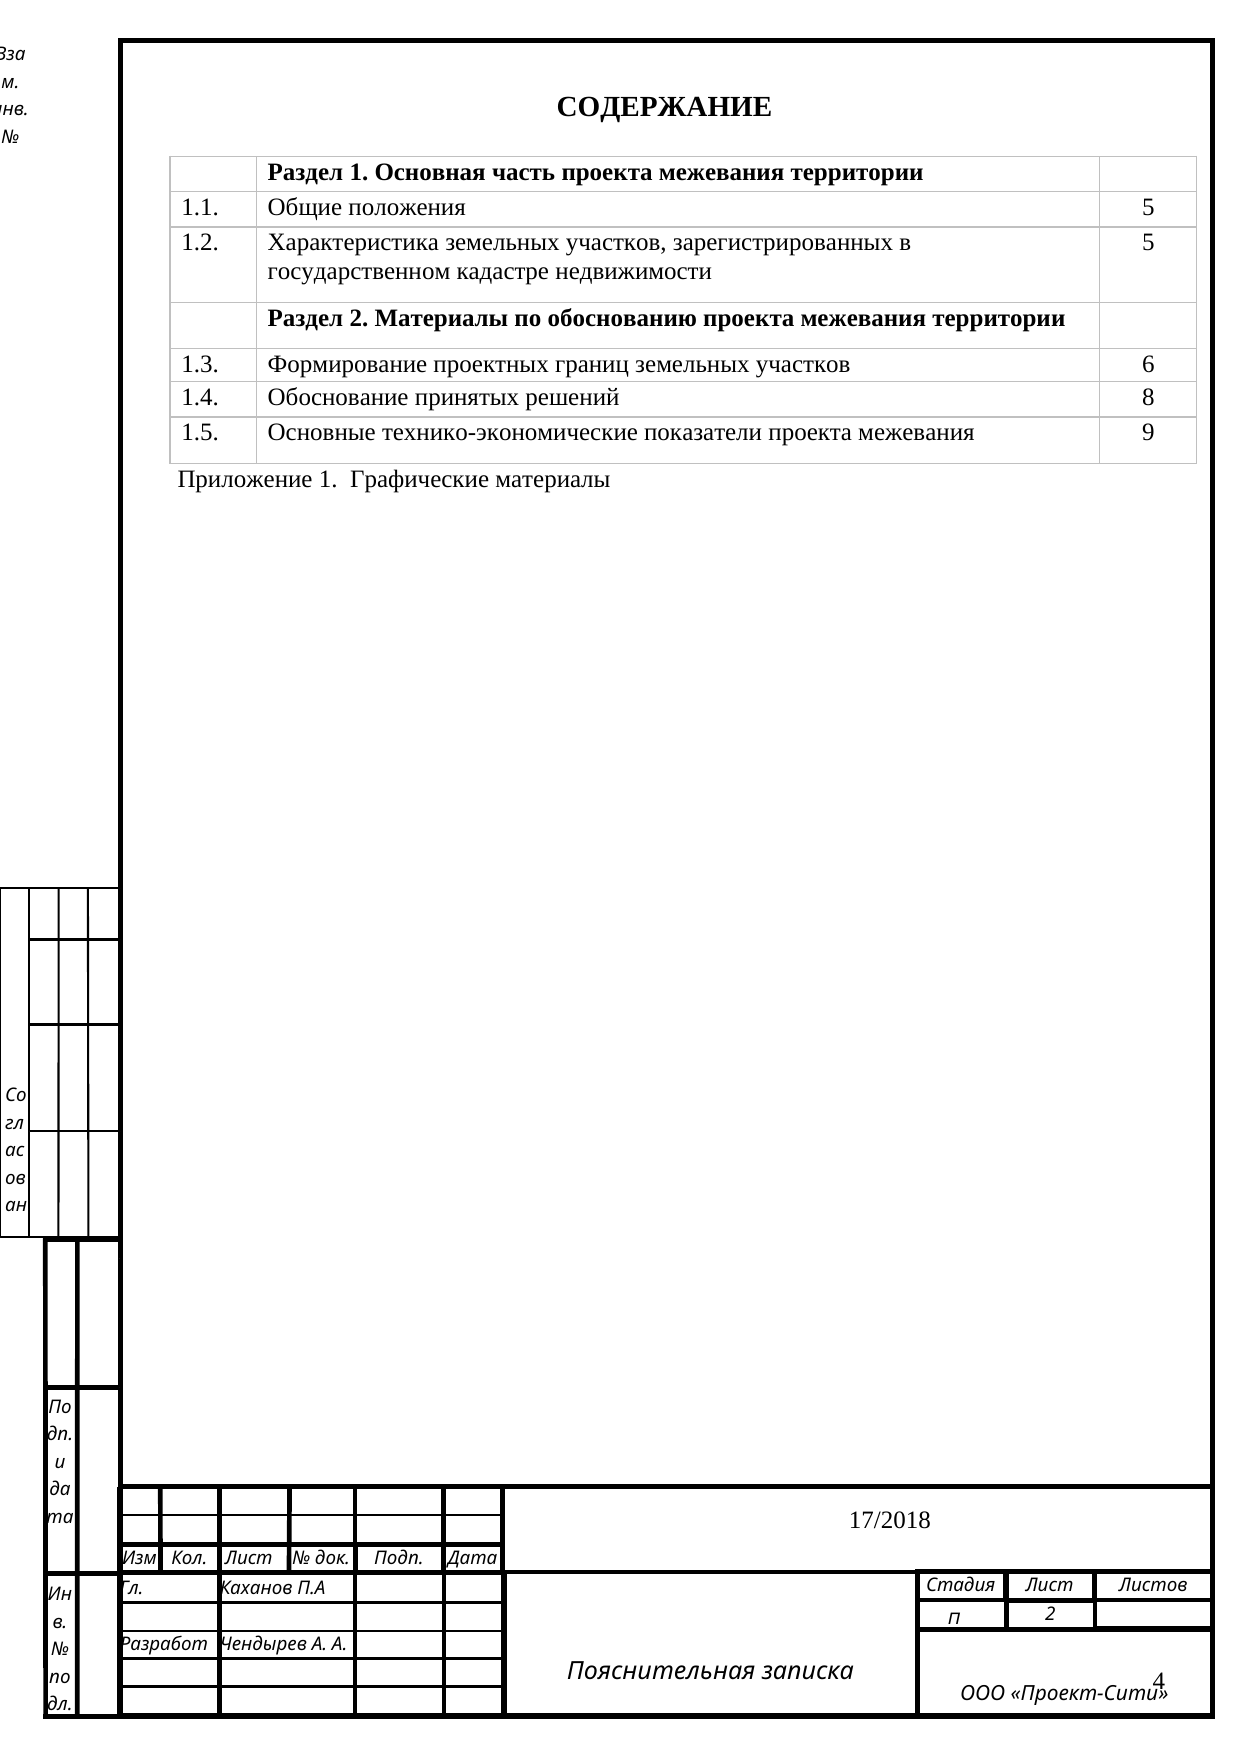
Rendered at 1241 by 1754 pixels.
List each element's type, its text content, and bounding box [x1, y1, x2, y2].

table_cell Обоснование принятых решений [257, 382, 1099, 416]
table_cell Раздел 2. Материалы по обоснованию проекта межевания территории [257, 303, 1099, 348]
table_header [171, 157, 256, 191]
table_cell 1.5. [171, 418, 256, 463]
table_cell [1100, 303, 1196, 348]
table_cell 1.3. [171, 349, 256, 381]
table_cell 9 [1100, 418, 1196, 463]
table_cell [171, 303, 256, 348]
text Приложение 1. Графические материалы [118, 464, 1140, 493]
table_cell Характеристика земельных участков, зарегистрированных в государственном кадастре недвижимости [257, 228, 1099, 302]
table_cell Общие положения [257, 192, 1099, 226]
text СОДЕРЖАНИЕ [118, 89, 1152, 122]
table_header [1100, 157, 1196, 191]
table_cell 1.2. [171, 228, 256, 302]
table_cell 8 [1100, 382, 1196, 416]
table_header Раздел 1. Основная часть проекта межевания территории [257, 157, 1099, 191]
table_cell Основные технико-экономические показатели проекта межевания [257, 418, 1099, 463]
table_cell 5 [1100, 228, 1196, 302]
table_cell Формирование проектных границ земельных участков [257, 349, 1099, 381]
table_cell 5 [1100, 192, 1196, 226]
table_cell 6 [1100, 349, 1196, 381]
table_cell 1.1. [171, 192, 256, 226]
table_cell 1.4. [171, 382, 256, 416]
